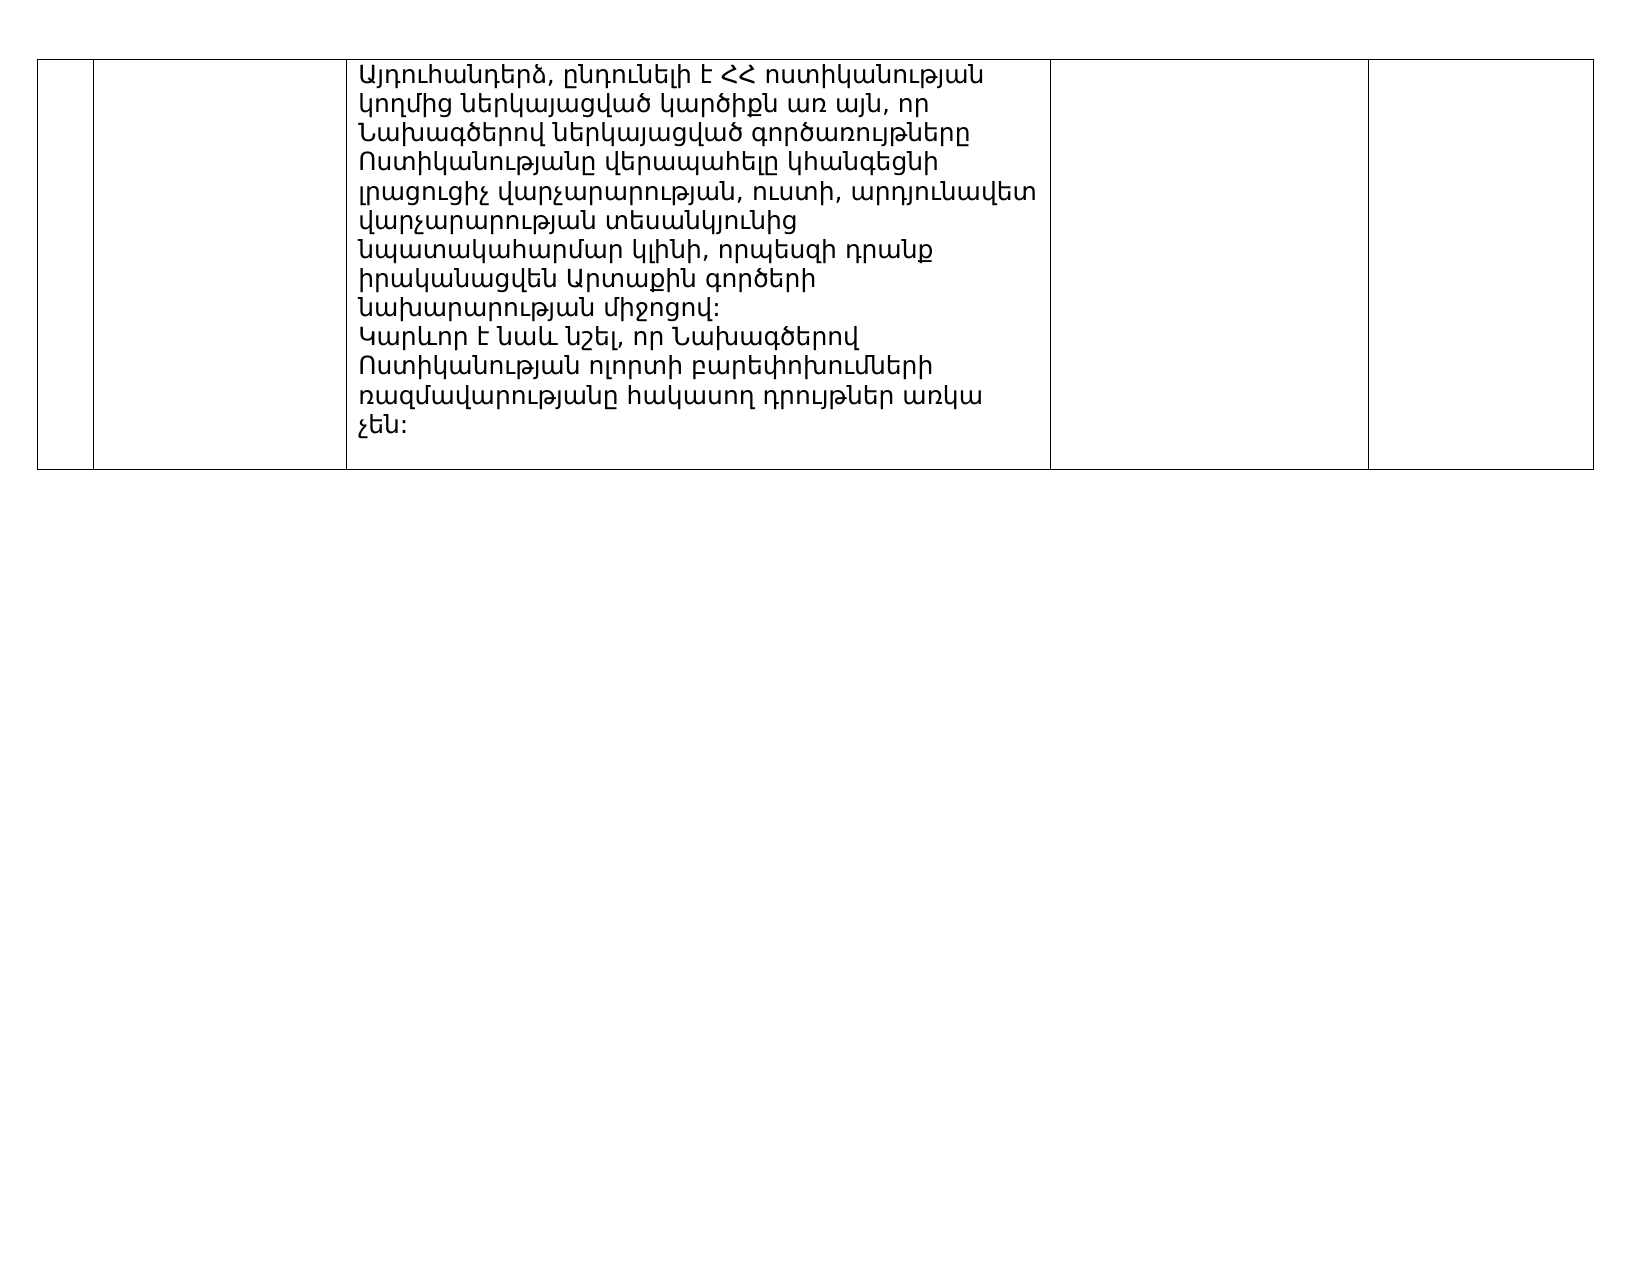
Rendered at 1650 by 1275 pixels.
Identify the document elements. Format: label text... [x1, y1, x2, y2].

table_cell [94, 60, 346, 468]
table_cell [1051, 60, 1368, 468]
table_cell [1369, 60, 1593, 468]
table_cell 13 [38, 60, 93, 468]
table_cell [347, 60, 1050, 468]
